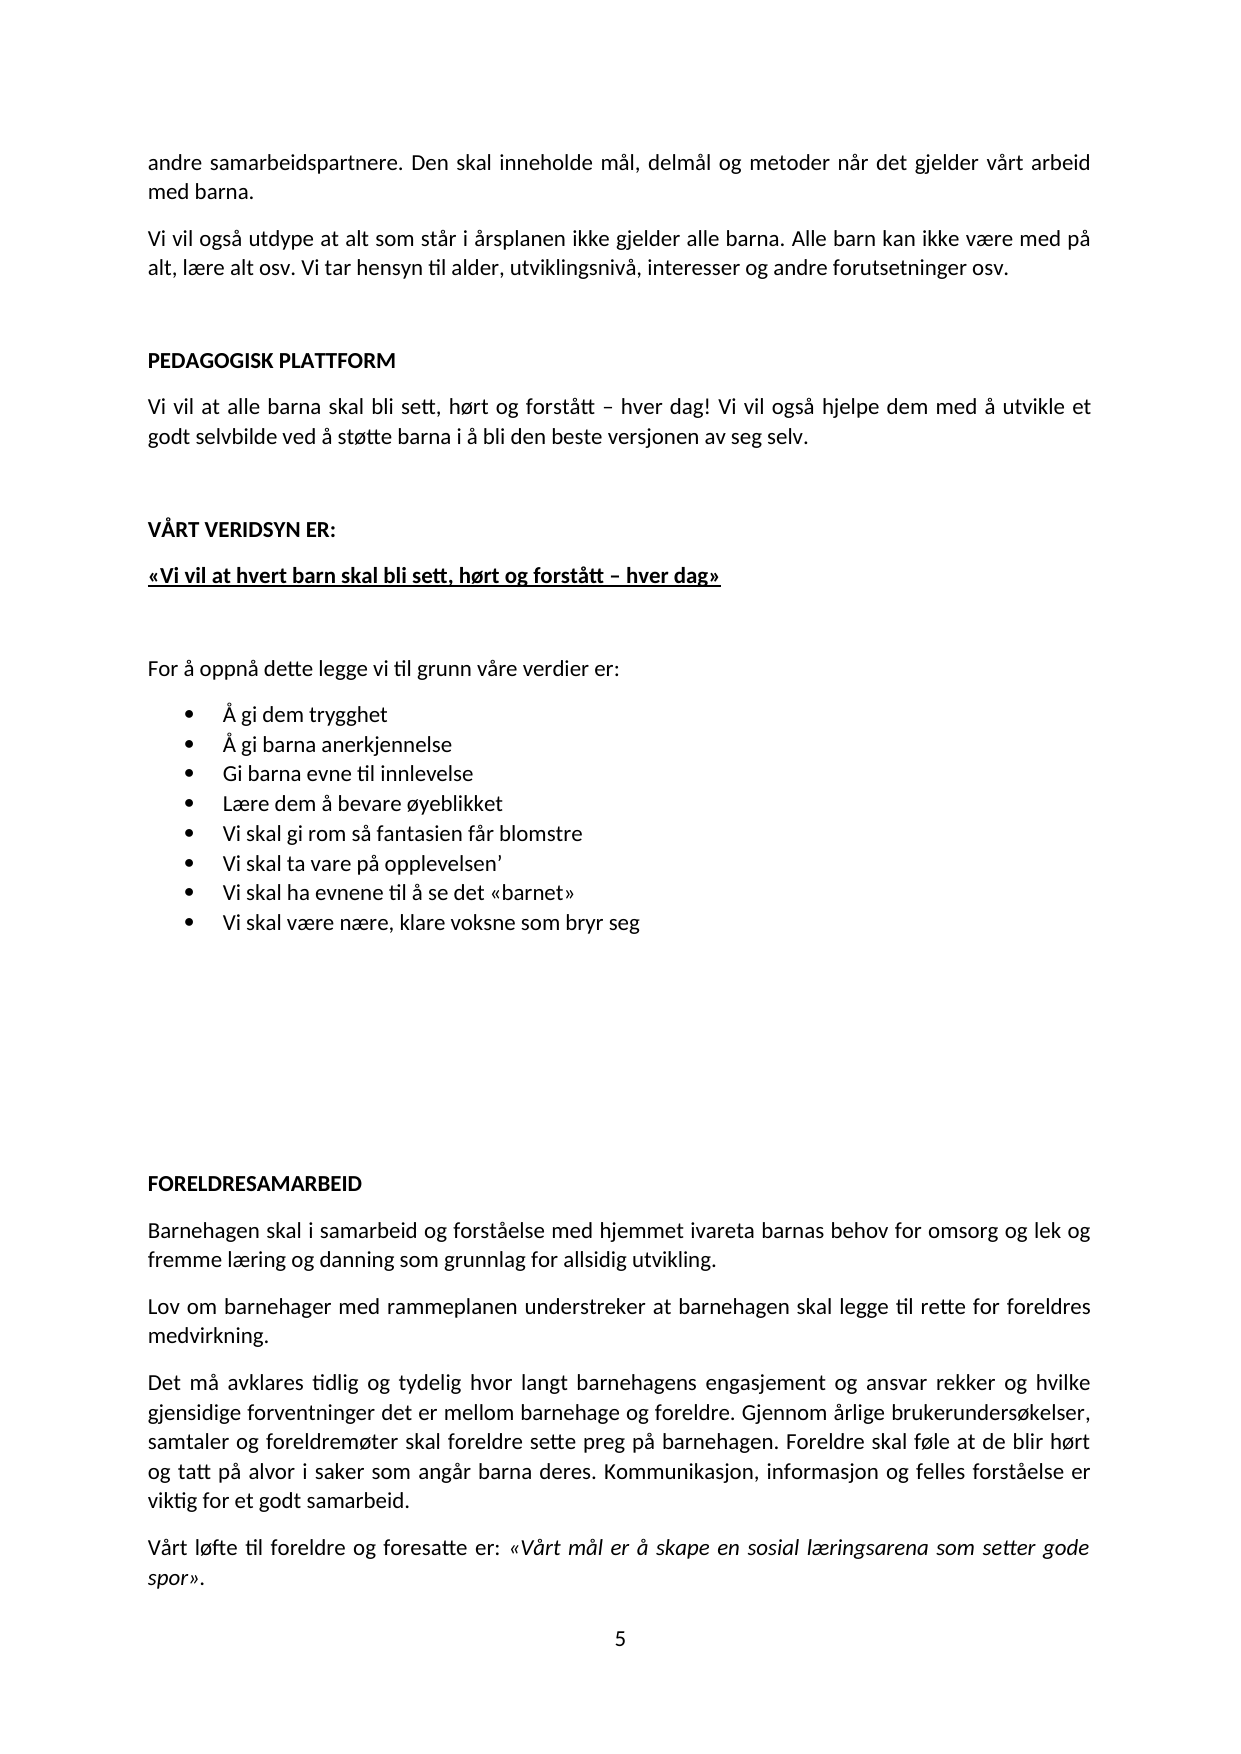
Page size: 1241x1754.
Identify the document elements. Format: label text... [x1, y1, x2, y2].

text For å oppnå dette legge vi til grunn våre verdier er: [148, 654, 1093, 682]
text Det må avklares tidlig og tydelig hvor langt barnehagens engasjement og ansvar rekker og hvilke gjensidige forventninger det er mellom barnehage og foreldre. Gjennom årlige brukerundersøkelser, samtaler og foreldremøter skal foreldre sette preg på barnehagen. Foreldre skal føle at de blir hørt og tatt på alvor i saker som angår barna deres. Kommunikasjon, informasjon og felles forståelse er viktig for et godt samarbeid. [148, 1368, 1093, 1515]
text Vårt løfte til foreldre og foresatte er: «Vårt mål er å skape en sosial læringsarena som setter gode spor». [148, 1533, 1093, 1591]
list Vi skal være nære, klare voksne som bryr seg [185, 908, 1093, 936]
list Gi barna evne til innlevelse [185, 759, 1093, 788]
text «Vi vil at hvert barn skal bli sett, hørt og forstått – hver dag» [148, 561, 1093, 589]
text PEDAGOGISK PLATTFORM [148, 346, 1093, 374]
text Vi vil også utdype at alt som står i årsplanen ikke gjelder alle barna. Alle barn kan ikke være med på alt, lære alt osv. Vi tar hensyn til alder, utviklingsnivå, interesser og andre forutsetninger osv. [148, 224, 1093, 281]
list Vi skal ta vare på opplevelsen’ [185, 849, 1093, 877]
text Lov om barnehager med rammeplanen understreker at barnehagen skal legge til rette for foreldres medvirkning. [148, 1292, 1093, 1349]
text Vi vil at alle barna skal bli sett, hørt og forstått – hver dag! Vi vil også hjelpe dem med å utvikle et godt selvbilde ved å støtte barna i å bli den beste versjonen av seg selv. [148, 392, 1093, 450]
list Vi skal ha evnene til å se det «barnet» [185, 878, 1093, 906]
list Lære dem å bevare øyeblikket [185, 789, 1093, 817]
text FORELDRESAMARBEID [148, 1169, 1093, 1197]
text Barnehagen skal i samarbeid og forståelse med hjemmet ivareta barnas behov for omsorg og lek og fremme læring og danning som grunnlag for allsidig utvikling. [148, 1216, 1093, 1273]
list Vi skal gi rom så fantasien får blomstre [185, 819, 1093, 847]
text VÅRT VERIDSYN ER: [148, 515, 1093, 543]
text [148, 148, 1093, 205]
list Å gi barna anerkjennelse [185, 730, 1093, 758]
list Å gi dem trygghet [185, 700, 1093, 728]
